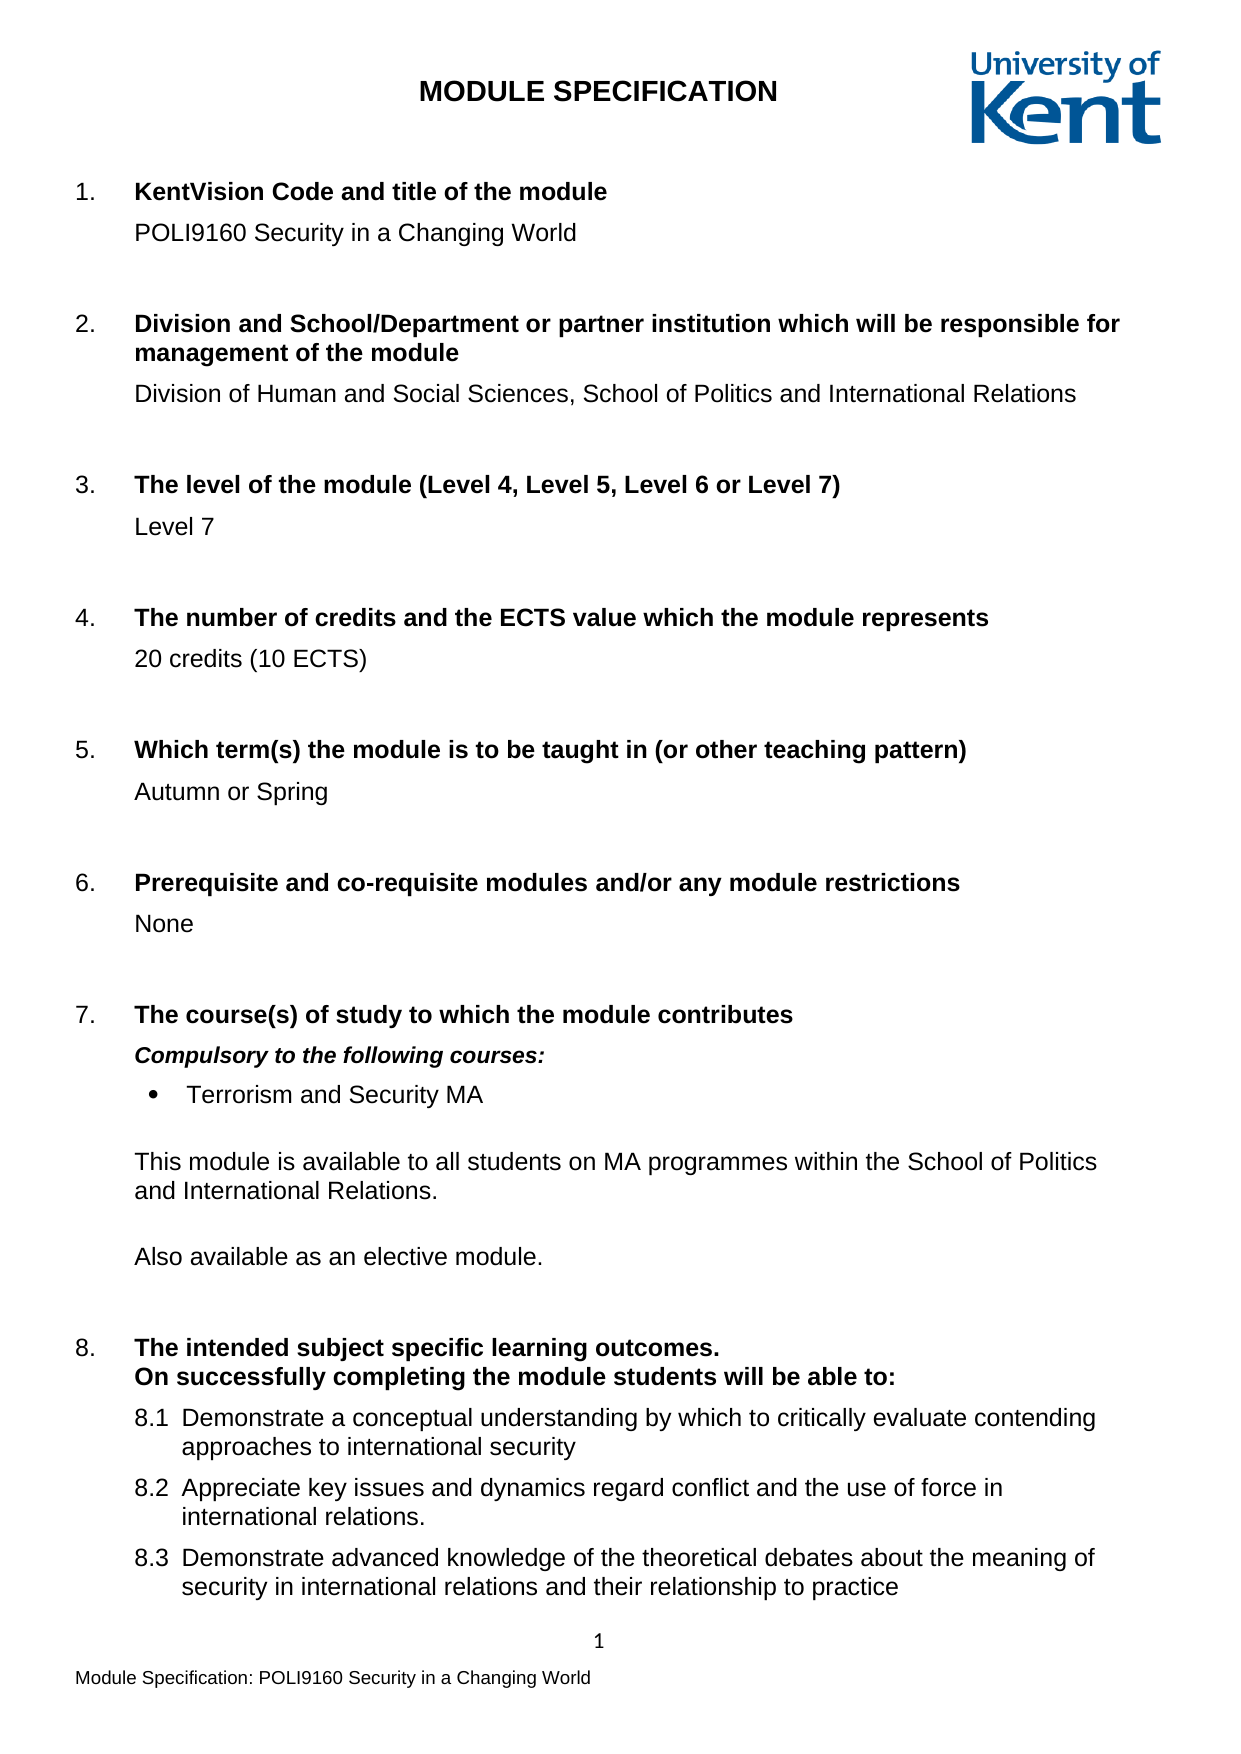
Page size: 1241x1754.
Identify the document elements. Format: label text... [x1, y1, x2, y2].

picture [970, 48, 1163, 145]
text 20 credits (10 ECTS) [134, 644, 1122, 673]
text Division of Human and Social Sciences, School of Politics and International Relations [134, 379, 1122, 408]
text None [134, 909, 1122, 938]
subtitle The level of the module (Level 4, Level 5, Level 6 or Level 7) [75, 470, 1122, 499]
list 8.1 Demonstrate a conceptual understanding by which to critically evaluate contending approaches to international security [134, 1403, 1122, 1461]
subtitle The number of credits and the ECTS value which the module represents [75, 603, 1122, 632]
subtitle The intended subject specific learning outcomes. On successfully completing the module students will be able to: [75, 1333, 1122, 1391]
text This module is available to all students on MA programmes within the School of Politics and International Relations. [134, 1147, 1122, 1204]
text Autumn or Spring [134, 777, 1122, 805]
text Also available as an elective module. [134, 1242, 1122, 1271]
list Terrorism and Security MA [149, 1081, 1122, 1109]
subtitle The course(s) of study to which the module contributes [75, 1000, 1122, 1029]
subtitle Prerequisite and co-requisite modules and/or any module restrictions [75, 868, 1122, 897]
list 8.2 Appreciate key issues and dynamics regard conflict and the use of force in international relations. [134, 1473, 1122, 1531]
subtitle Which term(s) the module is to be taught in (or other teaching pattern) [75, 735, 1122, 764]
list 8.3 Demonstrate advanced knowledge of the theoretical debates about the meaning of security in international relations and their relationship to practice [134, 1543, 1122, 1601]
subtitle Division and School/Department or partner institution which will be responsible for management of the module [75, 309, 1122, 367]
subtitle KentVision Code and title of the module [75, 177, 1122, 205]
text Compulsory to the following courses: [134, 1042, 1122, 1068]
text Level 7 [134, 512, 1122, 540]
text POLI9160 Security in a Changing World [134, 218, 1122, 247]
